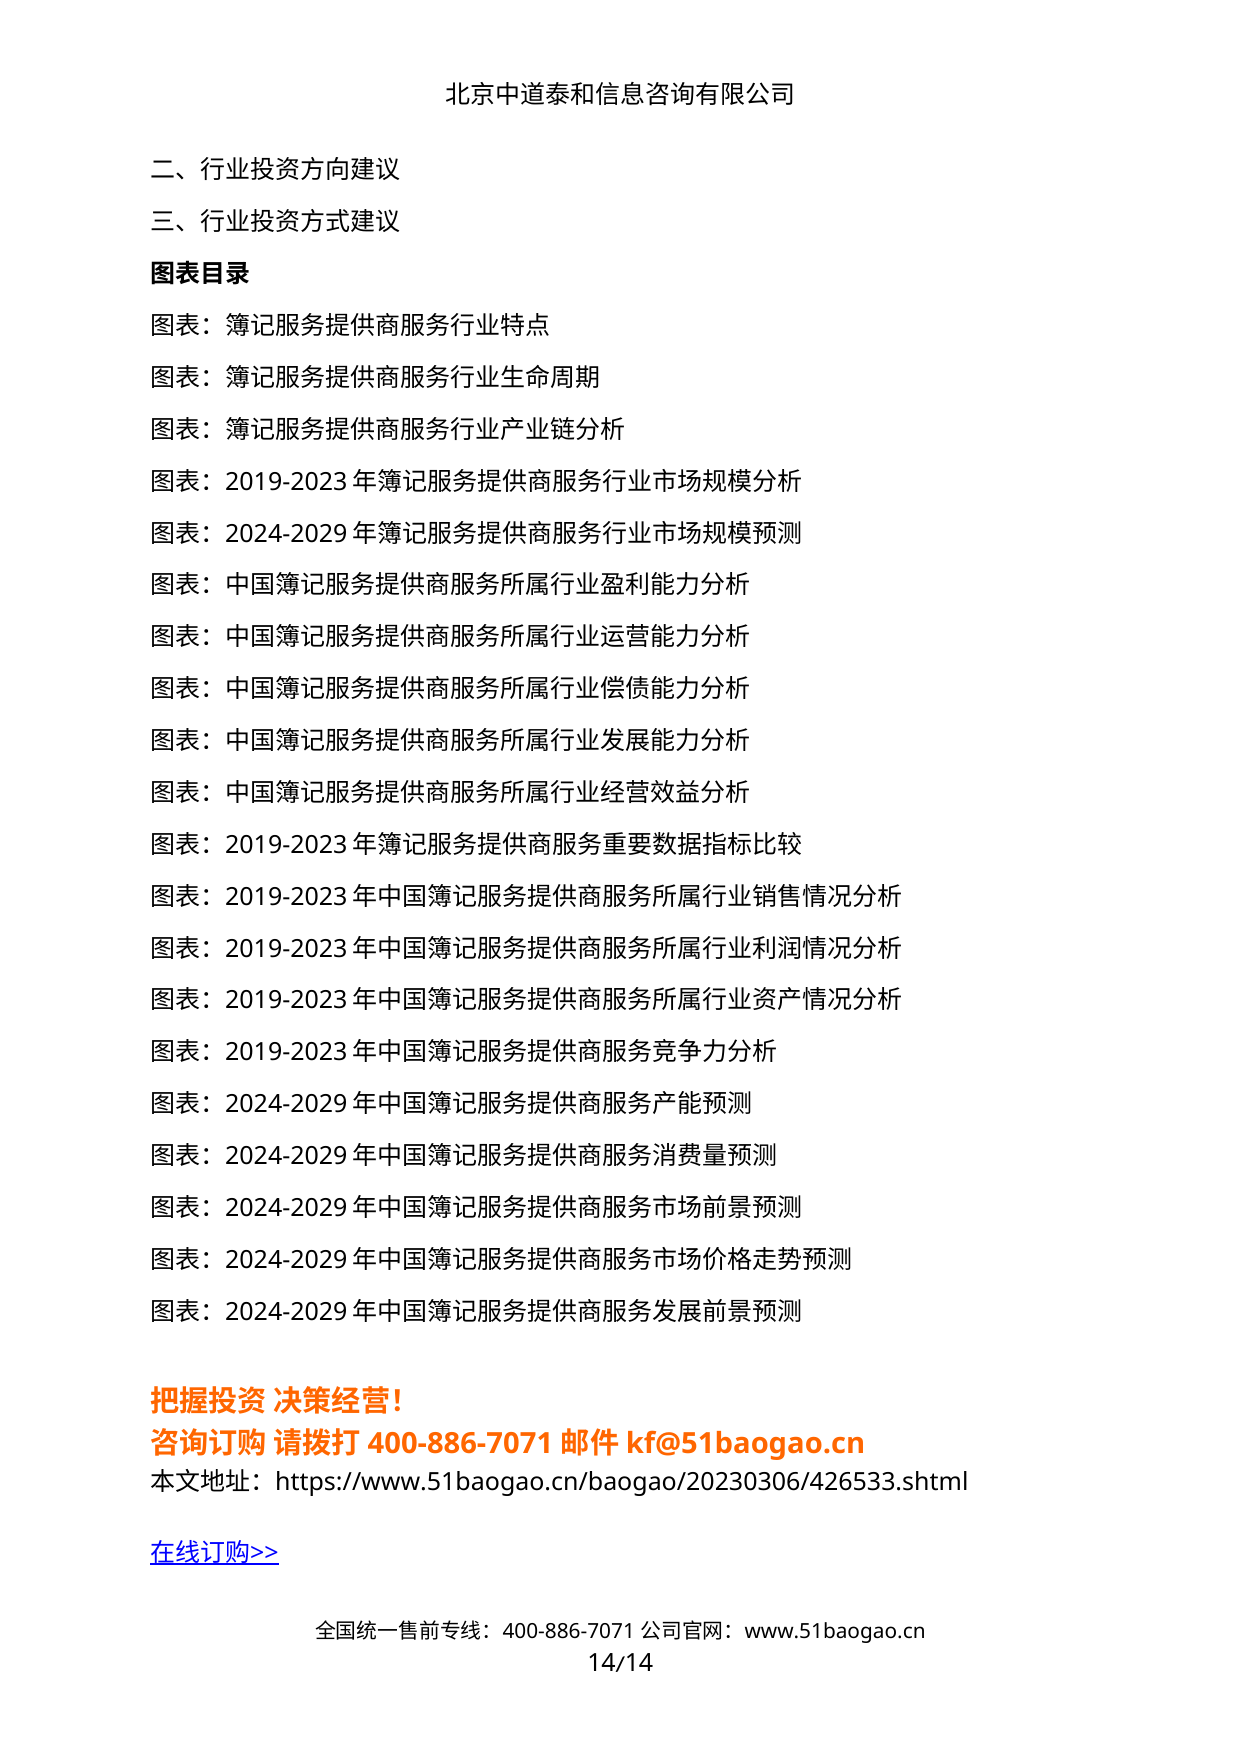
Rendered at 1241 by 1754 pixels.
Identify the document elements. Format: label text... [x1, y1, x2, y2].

text 图表：中国簿记服务提供商服务所属行业偿债能力分析 [150, 669, 1090, 705]
text 图表：2019-2023年中国簿记服务提供商服务所属行业利润情况分析 [150, 928, 1090, 964]
text 图表：中国簿记服务提供商服务所属行业经营效益分析 [150, 772, 1090, 809]
text 图表目录 [150, 254, 1090, 290]
text 图表：2019-2023年中国簿记服务提供商服务所属行业销售情况分析 [150, 876, 1090, 912]
text 图表：簿记服务提供商服务行业特点 [150, 306, 1090, 342]
text 图表：2024-2029年中国簿记服务提供商服务发展前景预测 [150, 1291, 1090, 1327]
text 图表：2024-2029年中国簿记服务提供商服务市场价格走势预测 [150, 1239, 1090, 1276]
text 图表：2019-2023年簿记服务提供商服务行业市场规模分析 [150, 461, 1090, 497]
text 图表：2024-2029年簿记服务提供商服务行业市场规模预测 [150, 513, 1090, 549]
text 图表：簿记服务提供商服务行业生命周期 [150, 357, 1090, 394]
text 图表：簿记服务提供商服务行业产业链分析 [150, 409, 1090, 446]
text 把握投资 决策经营！咨询订购 请拨打 400-886-7071 邮件 kf@51baogao.cn本文地址：https://www.51baogao.cn/baogao/20230306/426533.shtml [150, 1343, 1090, 1498]
text 图表：2019-2023年簿记服务提供商服务重要数据指标比较 [150, 824, 1090, 861]
text 图表：中国簿记服务提供商服务所属行业盈利能力分析 [150, 565, 1090, 601]
text 图表：2019-2023年中国簿记服务提供商服务所属行业资产情况分析 [150, 980, 1090, 1016]
text 图表：2024-2029年中国簿记服务提供商服务消费量预测 [150, 1136, 1090, 1172]
text 图表：2019-2023年中国簿记服务提供商服务竞争力分析 [150, 1032, 1090, 1068]
text 图表：2024-2029年中国簿记服务提供商服务市场前景预测 [150, 1187, 1090, 1224]
text 二、行业投资方向建议 [150, 150, 1090, 186]
text 在线订购>> [150, 1498, 1090, 1568]
text 图表：中国簿记服务提供商服务所属行业运营能力分析 [150, 617, 1090, 653]
text 三、行业投资方式建议 [150, 202, 1090, 238]
text 图表：中国簿记服务提供商服务所属行业发展能力分析 [150, 721, 1090, 757]
text 图表：2024-2029年中国簿记服务提供商服务产能预测 [150, 1084, 1090, 1120]
